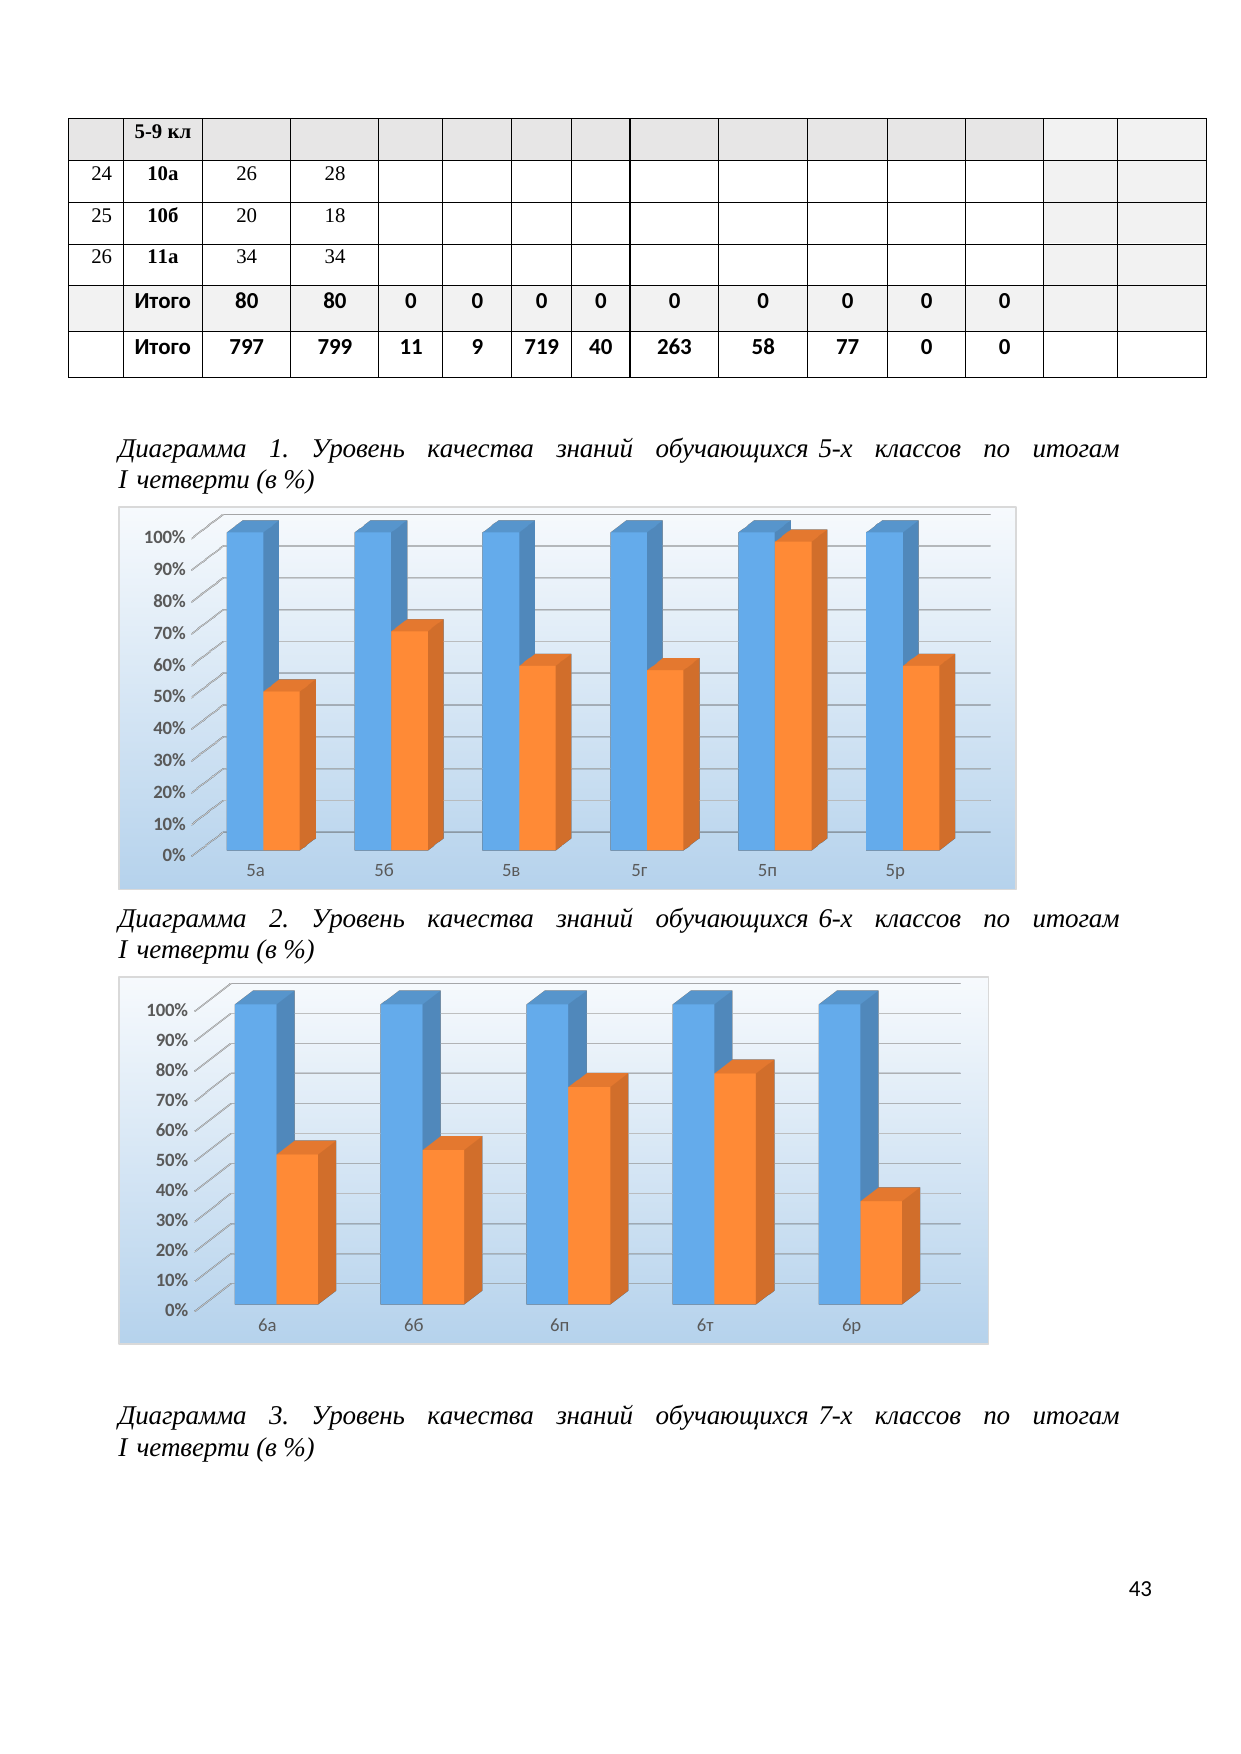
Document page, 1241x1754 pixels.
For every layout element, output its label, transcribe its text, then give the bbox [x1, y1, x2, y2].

text Диаграмма 2. Уровень качества знаний обучающихся 6-х классов по итогам I четверти (в %) [118, 902, 1122, 964]
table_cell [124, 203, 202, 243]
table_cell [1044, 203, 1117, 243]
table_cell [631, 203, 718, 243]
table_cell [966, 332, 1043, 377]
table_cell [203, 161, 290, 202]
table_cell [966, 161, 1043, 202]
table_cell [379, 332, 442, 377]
text Диаграмма 1. Уровень качества знаний обучающихся 5-х классов по итогам I четверти (в %) [118, 432, 1122, 495]
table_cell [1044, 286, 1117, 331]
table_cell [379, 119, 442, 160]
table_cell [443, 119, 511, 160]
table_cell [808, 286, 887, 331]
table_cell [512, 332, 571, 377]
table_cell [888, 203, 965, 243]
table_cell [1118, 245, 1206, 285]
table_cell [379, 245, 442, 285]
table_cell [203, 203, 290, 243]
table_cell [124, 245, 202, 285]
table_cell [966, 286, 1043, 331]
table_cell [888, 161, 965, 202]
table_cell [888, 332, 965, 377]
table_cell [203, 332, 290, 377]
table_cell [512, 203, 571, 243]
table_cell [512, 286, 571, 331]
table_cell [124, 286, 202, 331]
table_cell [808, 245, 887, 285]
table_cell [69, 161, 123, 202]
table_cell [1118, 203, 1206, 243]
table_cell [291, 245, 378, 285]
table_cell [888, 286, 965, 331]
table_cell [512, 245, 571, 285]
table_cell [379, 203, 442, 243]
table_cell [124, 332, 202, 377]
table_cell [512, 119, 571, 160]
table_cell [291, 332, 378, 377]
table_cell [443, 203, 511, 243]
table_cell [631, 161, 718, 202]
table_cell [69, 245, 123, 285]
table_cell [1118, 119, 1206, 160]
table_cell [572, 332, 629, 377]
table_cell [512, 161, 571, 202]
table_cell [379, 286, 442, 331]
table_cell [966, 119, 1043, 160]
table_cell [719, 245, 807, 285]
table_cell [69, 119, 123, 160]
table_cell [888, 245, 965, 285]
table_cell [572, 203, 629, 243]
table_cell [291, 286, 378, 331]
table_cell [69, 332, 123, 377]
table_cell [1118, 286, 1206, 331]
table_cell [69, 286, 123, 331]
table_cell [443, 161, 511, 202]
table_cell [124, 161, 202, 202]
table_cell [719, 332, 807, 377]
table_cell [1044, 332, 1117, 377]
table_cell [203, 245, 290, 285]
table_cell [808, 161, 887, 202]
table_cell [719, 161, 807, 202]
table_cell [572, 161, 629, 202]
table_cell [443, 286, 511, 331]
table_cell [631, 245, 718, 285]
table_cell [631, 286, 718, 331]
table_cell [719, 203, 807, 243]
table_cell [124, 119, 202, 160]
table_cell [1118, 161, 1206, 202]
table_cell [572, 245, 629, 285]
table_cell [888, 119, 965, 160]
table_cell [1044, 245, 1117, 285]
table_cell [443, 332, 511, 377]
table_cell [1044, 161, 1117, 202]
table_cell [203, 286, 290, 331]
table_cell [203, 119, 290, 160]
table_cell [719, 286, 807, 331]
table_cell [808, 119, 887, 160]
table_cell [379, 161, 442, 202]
text Диаграмма 3. Уровень качества знаний обучающихся 7-х классов по итогам I четверти (в %) [118, 1399, 1122, 1462]
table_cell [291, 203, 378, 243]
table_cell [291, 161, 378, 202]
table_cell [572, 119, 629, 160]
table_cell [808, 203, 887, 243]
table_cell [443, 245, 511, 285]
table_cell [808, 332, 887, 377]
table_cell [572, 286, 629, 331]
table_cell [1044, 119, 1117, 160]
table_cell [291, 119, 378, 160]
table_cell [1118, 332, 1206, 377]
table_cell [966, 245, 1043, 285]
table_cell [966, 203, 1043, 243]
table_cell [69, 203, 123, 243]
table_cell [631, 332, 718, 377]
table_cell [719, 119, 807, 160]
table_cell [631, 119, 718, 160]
